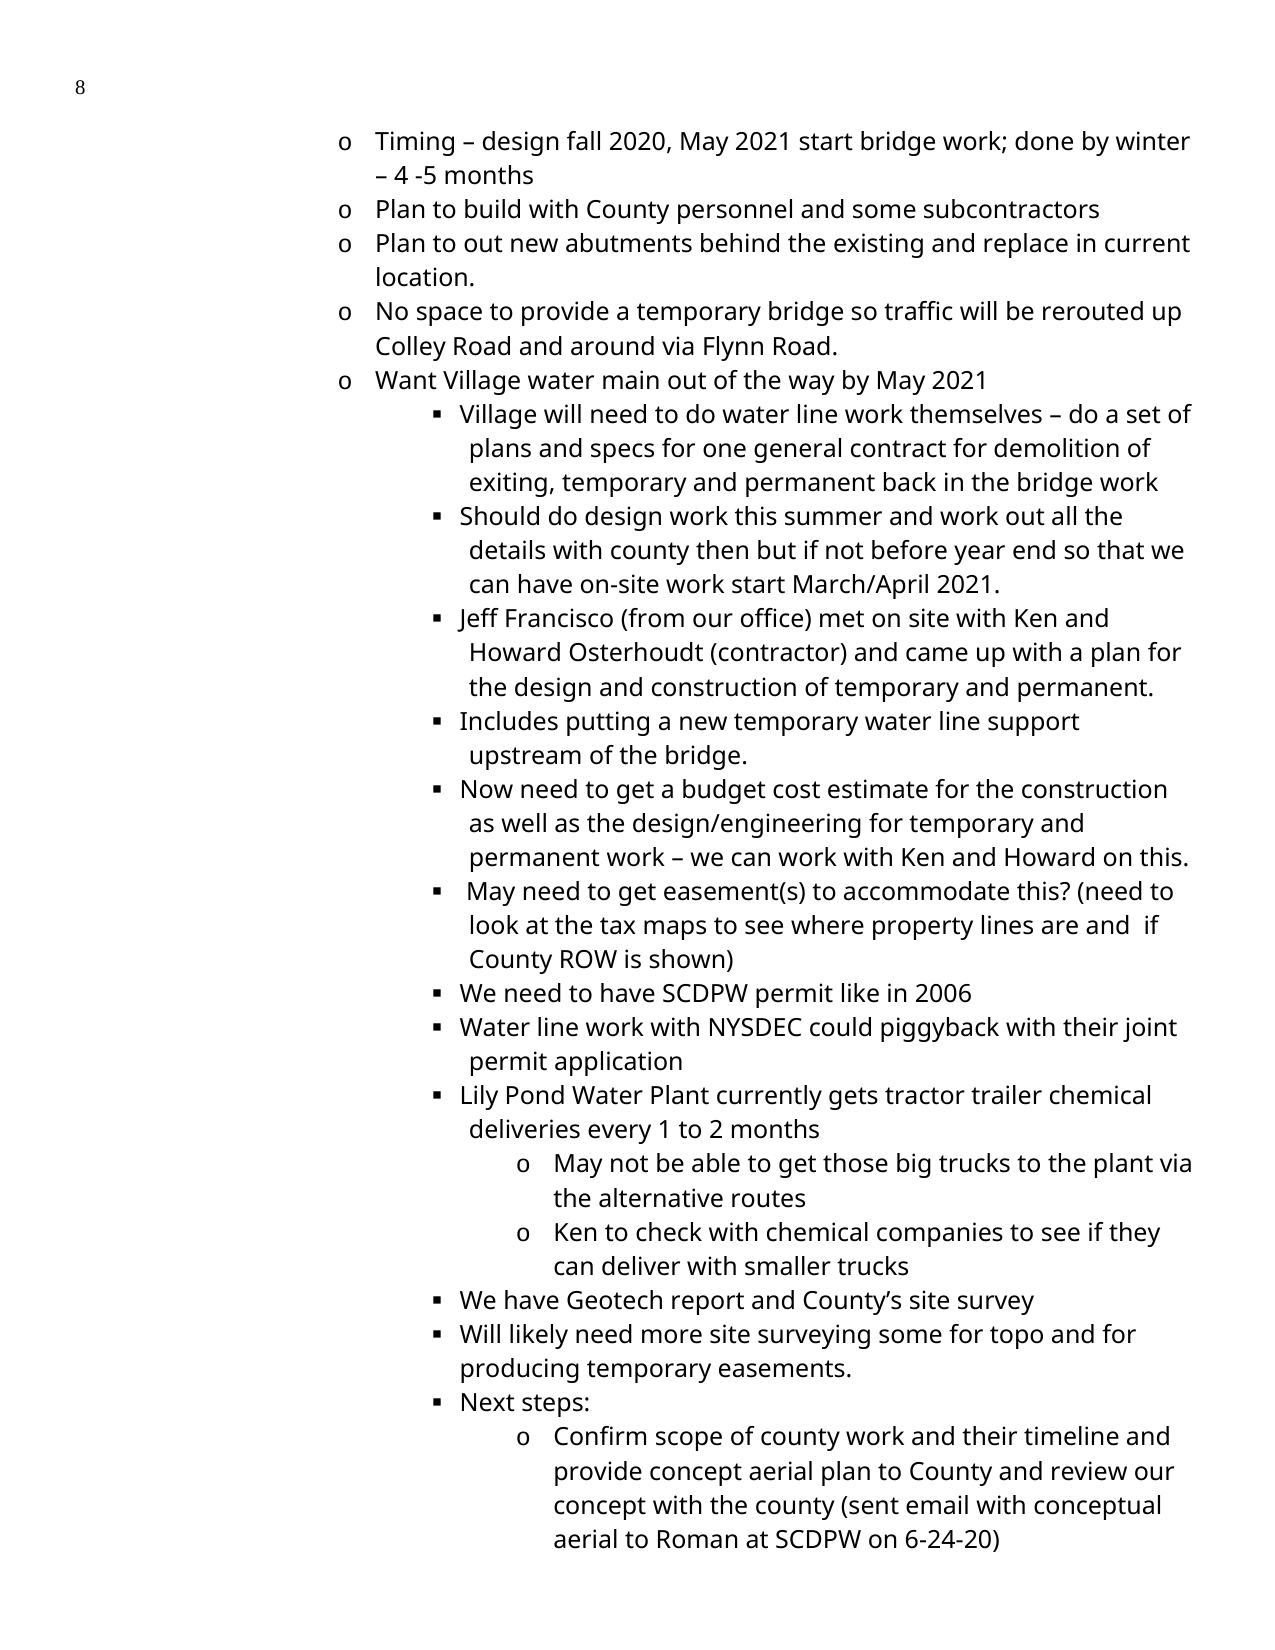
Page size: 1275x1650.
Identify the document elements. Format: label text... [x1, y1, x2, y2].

list We need to have SCDPW permit like in 2006 [431, 976, 1200, 1010]
list Want Village water main out of the way by May 2021 [337, 362, 1200, 397]
list Next steps: [431, 1385, 1200, 1419]
list Ken to check with chemical companies to see if they can deliver with smaller trucks [516, 1214, 1200, 1283]
list May not be able to get those big trucks to the plant via the alternative routes [516, 1146, 1200, 1214]
list Water line work with NYSDEC could piggyback with their joint permit application [431, 1010, 1200, 1078]
list Plan to out new abutments behind the existing and replace in current location. [337, 226, 1200, 294]
list We have Geotech report and County’s site survey [431, 1283, 1200, 1317]
list Should do design work this summer and work out all the details with county then but if not before year end so that we can have on-site work start March/April 2021. [431, 499, 1200, 601]
list No space to provide a temporary bridge so traffic will be rerouted up Colley Road and around via Flynn Road. [337, 294, 1200, 362]
list Jeff Francisco (from our office) met on site with Ken and Howard Osterhoudt (contractor) and came up with a plan for the design and construction of temporary and permanent. [431, 601, 1200, 703]
list Lily Pond Water Plant currently gets tractor trailer chemical deliveries every 1 to 2 months [431, 1078, 1200, 1146]
list Plan to build with County personnel and some subcontractors [337, 191, 1200, 226]
list Now need to get a budget cost estimate for the construction as well as the design/engineering for temporary and permanent work – we can work with Ken and Howard on this. [431, 771, 1200, 873]
list May need to get easement(s) to accommodate this? (need to look at the tax maps to see where property lines are and if County ROW is shown) [431, 873, 1200, 976]
list Timing – design fall 2020, May 2021 start bridge work; done by winter – 4 -5 months [337, 123, 1200, 191]
list Includes putting a new temporary water line support upstream of the bridge. [431, 703, 1200, 771]
list Confirm scope of county work and their timeline and provide concept aerial plan to County and review our concept with the county (sent email with conceptual aerial to Roman at SCDPW on 6-24-20) [516, 1419, 1200, 1555]
list Village will need to do water line work themselves – do a set of plans and specs for one general contract for demolition of exiting, temporary and permanent back in the bridge work [431, 397, 1200, 499]
list Will likely need more site surveying some for topo and for producing temporary easements. [431, 1317, 1200, 1385]
